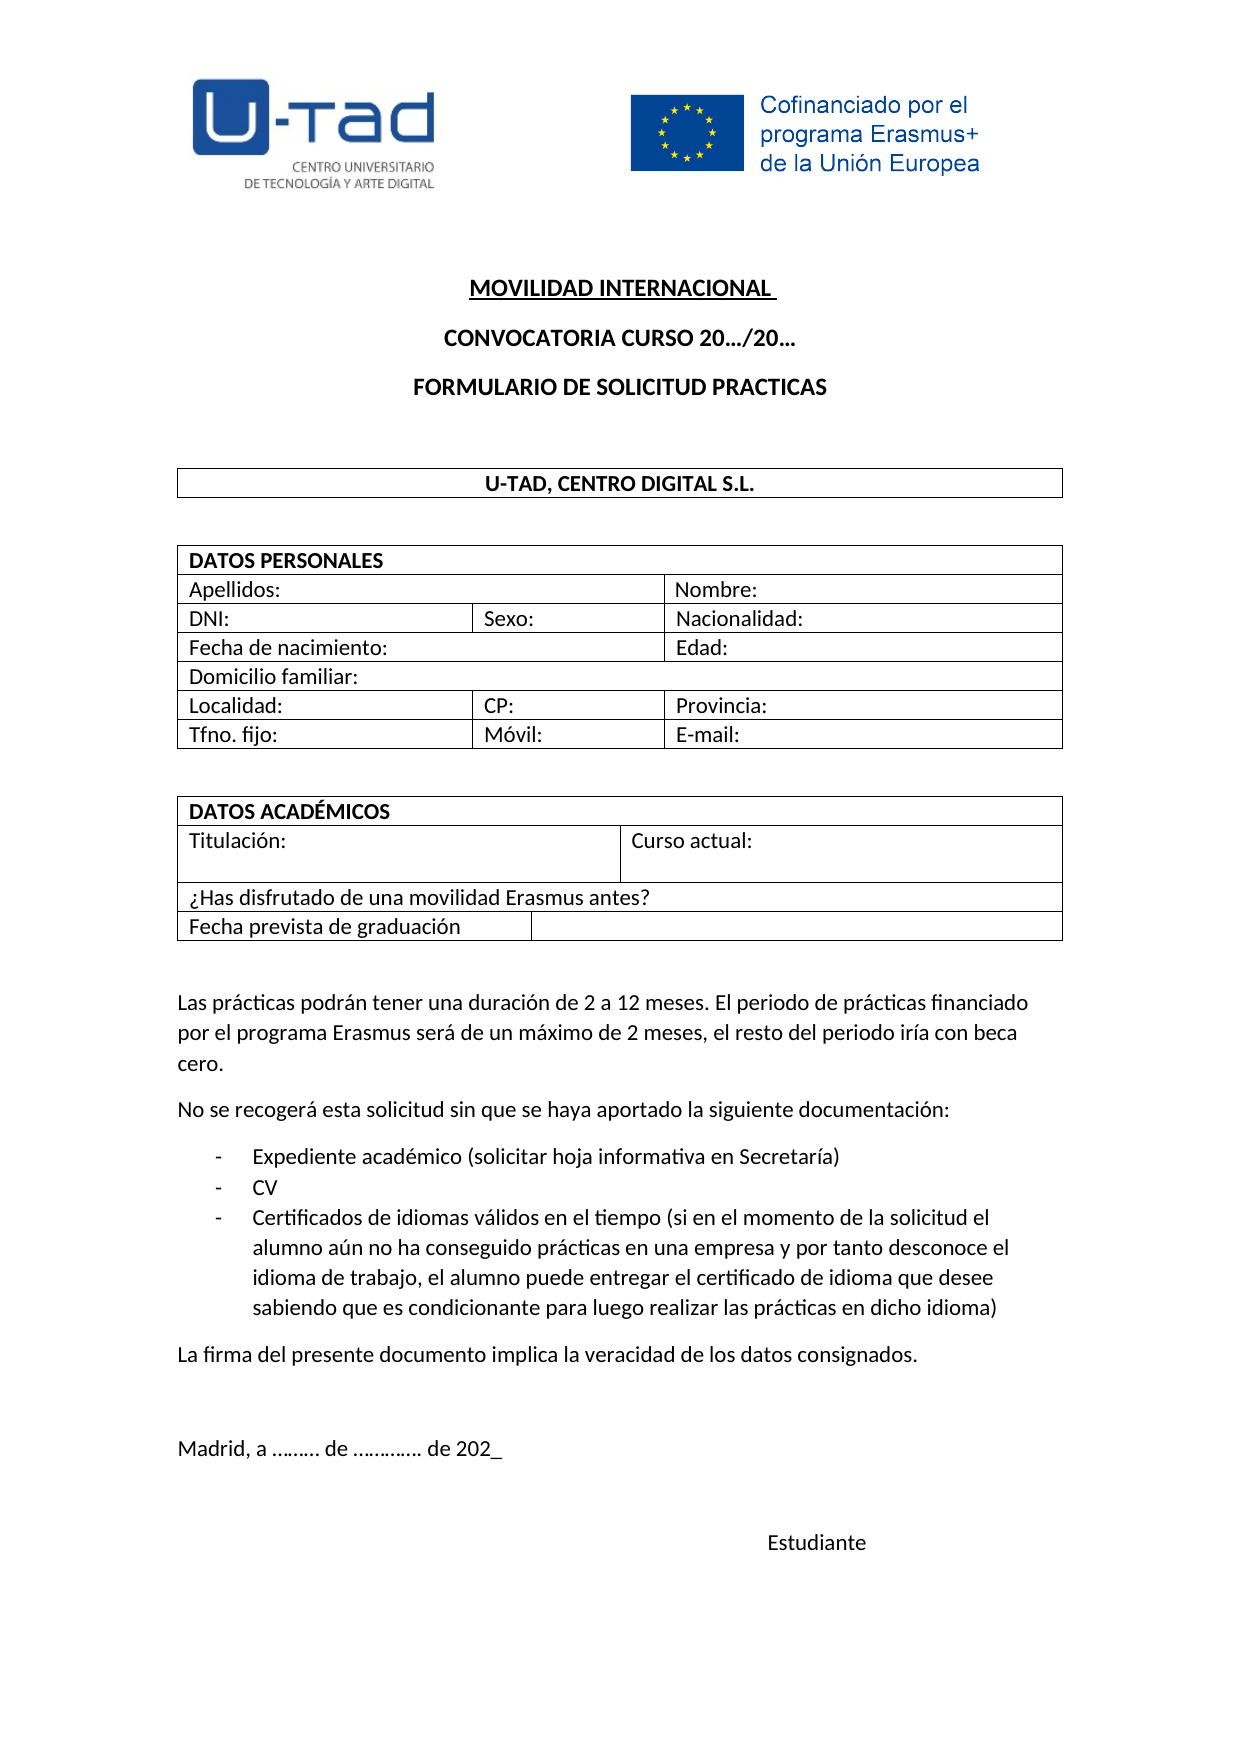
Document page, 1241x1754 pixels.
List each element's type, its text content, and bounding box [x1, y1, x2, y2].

table_cell E-mail: [665, 720, 1062, 748]
table_cell Móvil: [473, 720, 664, 748]
table_cell Sexo: [473, 604, 664, 632]
table_cell Nacionalidad: [665, 604, 1062, 632]
table_cell Tfno. fijo: [178, 720, 472, 748]
text La firma del presente documento implica la veracidad de los datos consignados. [177, 1340, 1063, 1368]
table_cell Provincia: [665, 691, 1062, 719]
table_header U-TAD, CENTRO DIGITAL S.L. [178, 469, 1062, 497]
picture [630, 92, 986, 179]
table_cell Apellidos: [178, 575, 664, 603]
table_cell Domicilio familiar: [178, 662, 1062, 690]
table_cell Localidad: [178, 691, 472, 719]
table_cell Fecha de nacimiento: [178, 633, 664, 661]
list CV [215, 1173, 1063, 1201]
table_cell DNI: [178, 604, 472, 632]
text MOVILIDAD INTERNACIONAL [177, 272, 1063, 303]
table_header DATOS PERSONALES [178, 546, 1062, 574]
table_cell CP: [473, 691, 664, 719]
picture [177, 73, 450, 198]
text FORMULARIO DE SOLICITUD PRACTICAS [177, 371, 1063, 402]
table_cell Fecha prevista de graduación [178, 912, 531, 940]
list Expediente académico (solicitar hoja informativa en Secretaría) [215, 1142, 1063, 1170]
table_cell Edad: [665, 633, 1062, 661]
text Estudiante [177, 1528, 1063, 1556]
text Madrid, a ……… de …………. de 202_ [177, 1434, 1063, 1462]
text CONVOCATORIA CURSO 20…/20… [177, 322, 1063, 352]
list Certificados de idiomas válidos en el tiempo (si en el momento de la solicitud el alumno aún no ha conseguido prácticas en una empresa y por tanto desconoce el idioma de trabajo, el alumno puede entregar el certificado de idioma que desee sabiendo que es condicionante para luego realizar las prácticas en dicho idioma) [215, 1203, 1063, 1321]
table_header DATOS ACADÉMICOS [178, 797, 1062, 825]
table_cell Titulación: [178, 826, 620, 882]
text No se recogerá esta solicitud sin que se haya aportado la siguiente documentación: [177, 1096, 1063, 1123]
table_cell ¿Has disfrutado de una movilidad Erasmus antes? [178, 883, 1062, 911]
table_cell Nombre: [665, 575, 1062, 603]
table_cell [532, 912, 1062, 940]
text Las prácticas podrán tener una duración de 2 a 12 meses. El periodo de prácticas financiado por el programa Erasmus será de un máximo de 2 meses, el resto del periodo iría con beca cero. [177, 988, 1063, 1077]
table_cell Curso actual: [621, 826, 1062, 882]
